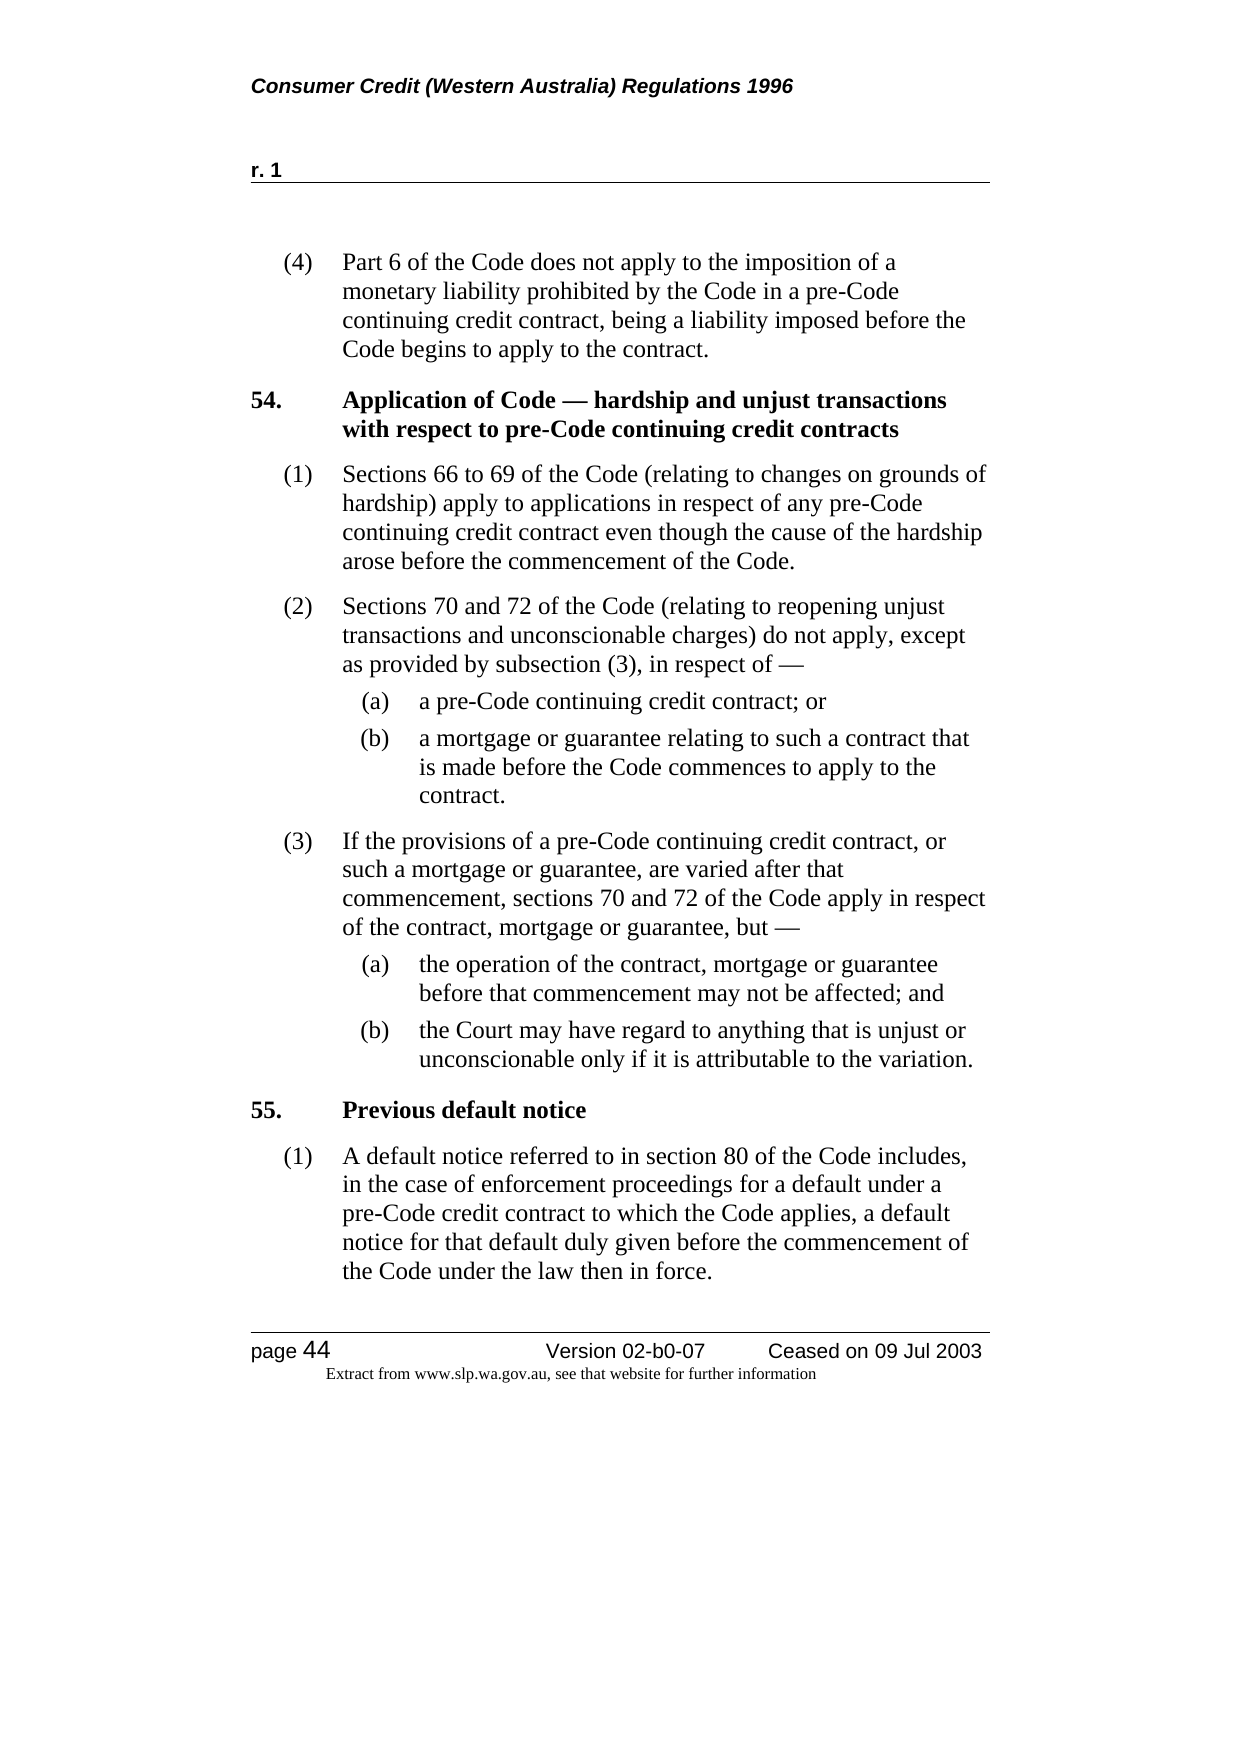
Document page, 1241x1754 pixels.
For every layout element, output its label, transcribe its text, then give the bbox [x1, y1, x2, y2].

text (a) a pre-Code continuing credit contract; or [251, 686, 990, 714]
subtitle 54. Application of Code — hardship and unjust transactions with respect to pre-Code continuing credit contracts [251, 385, 990, 443]
text (4) Part 6 of the Code does not apply to the imposition of a monetary liability prohibited by the Code in a pre-Code continuing credit contract, being a liability imposed before the Code begins to apply to the contract. [251, 247, 990, 362]
text (3) If the provisions of a pre-Code continuing credit contract, or such a mortgage or guarantee, are varied after that commencement, sections 70 and 72 of the Code apply in respect of the contract, mortgage or guarantee, but — [251, 826, 990, 941]
text (b) a mortgage or guarantee relating to such a contract that is made before the Code commences to apply to the contract. [251, 723, 990, 809]
text (1) A default notice referred to in section 80 of the Code includes, in the case of enforcement proceedings for a default under a pre-Code credit contract to which the Code applies, a default notice for that default duly given before the commencement of the Code under the law then in force. [251, 1141, 990, 1284]
text (1) Sections 66 to 69 of the Code (relating to changes on grounds of hardship) apply to applications in respect of any pre-Code continuing credit contract even though the cause of the hardship arose before the commencement of the Code. [251, 459, 990, 574]
text (2) Sections 70 and 72 of the Code (relating to reopening unjust transactions and unconscionable charges) do not apply, except as provided by subsection (3), in respect of — [251, 591, 990, 677]
text (a) the operation of the contract, mortgage or guarantee before that commencement may not be affected; and [251, 949, 990, 1007]
subtitle 55. Previous default notice [251, 1095, 990, 1124]
text (b) the Court may have regard to anything that is unjust or unconscionable only if it is attributable to the variation. [251, 1015, 990, 1072]
